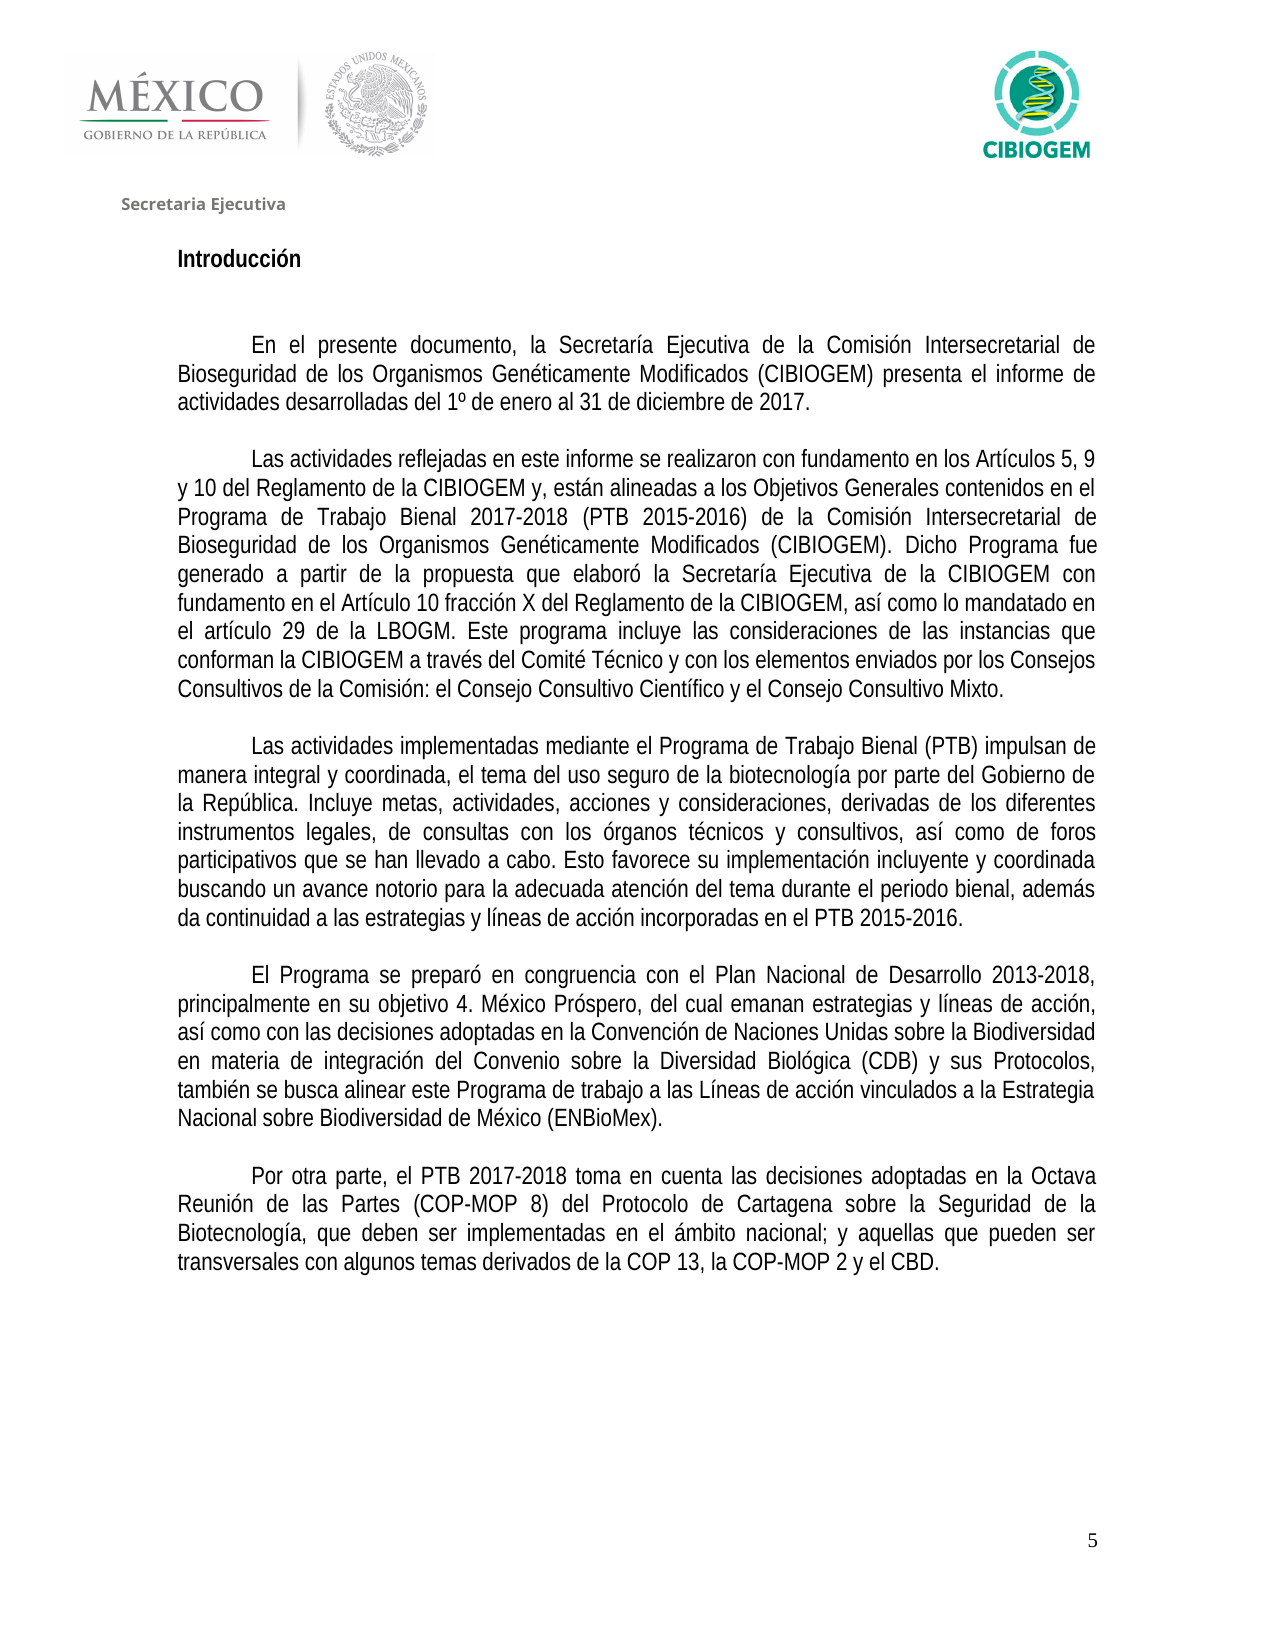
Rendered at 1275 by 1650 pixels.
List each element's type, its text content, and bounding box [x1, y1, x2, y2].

text El Programa se preparó en congruencia con el Plan Nacional de Desarrollo 2013-2018, principalmente en su objetivo 4. México Próspero, del cual emanan estrategias y líneas de acción, así como con las decisiones adoptadas en la Convención de Naciones Unidas sobre la Biodiversidad en materia de integración del Convenio sobre la Diversidad Biológica (CDB) y sus Protocolos, también se busca alinear este Programa de trabajo a las Líneas de acción vinculados a la Estrategia Nacional sobre Biodiversidad de México (ENBioMex). [177, 960, 1098, 1132]
text Las actividades implementadas mediante el Programa de Trabajo Bienal (PTB) impulsan de manera integral y coordinada, el tema del uso seguro de la biotecnología por parte del Gobierno de la República. Incluye metas, actividades, acciones y consideraciones, derivadas de los diferentes instrumentos legales, de consultas con los órganos técnicos y consultivos, así como de foros participativos que se han llevado a cabo. Esto favorece su implementación incluyente y coordinada buscando un avance notorio para la adecuada atención del tema durante el periodo bienal, además da continuidad a las estrategias y líneas de acción incorporadas en el PTB 2015-2016. [177, 731, 1098, 931]
text En el presente documento, la Secretaría Ejecutiva de la Comisión Intersecretarial de Bioseguridad de los Organismos Genéticamente Modificados (CIBIOGEM) presenta el informe de actividades desarrolladas del 1º de enero al 31 de diciembre de 2017. [177, 330, 1098, 416]
text Introducción [177, 244, 1098, 273]
picture [983, 51, 1090, 158]
text Por otra parte, el PTB 2017-2018 toma en cuenta las decisiones adoptadas en la Octava Reunión de las Partes (COP-MOP 8) del Protocolo de Cartagena sobre la Seguridad de la Biotecnología, que deben ser implementadas en el ámbito nacional; y aquellas que pueden ser transversales con algunos temas derivados de la COP 13, la COP-MOP 2 y el CBD. [177, 1161, 1098, 1275]
picture [63, 51, 437, 158]
text Las actividades reflejadas en este informe se realizaron con fundamento en los Artículos 5, 9 y 10 del Reglamento de la CIBIOGEM y, están alineadas a los Objetivos Generales contenidos en el Programa de Trabajo Bienal 2017-2018 (PTB 2015-2016) de la Comisión Intersecretarial de Bioseguridad de los Organismos Genéticamente Modificados (CIBIOGEM). Dicho Programa fue generado a partir de la propuesta que elaboró la Secretaría Ejecutiva de la CIBIOGEM con fundamento en el Artículo 10 fracción X del Reglamento de la CIBIOGEM, así como lo mandatado en el artículo 29 de la LBOGM. Este programa incluye las consideraciones de las instancias que conforman la CIBIOGEM a través del Comité Técnico y con los elementos enviados por los Consejos Consultivos de la Comisión: el Consejo Consultivo Científico y el Consejo Consultivo Mixto. [177, 444, 1098, 702]
